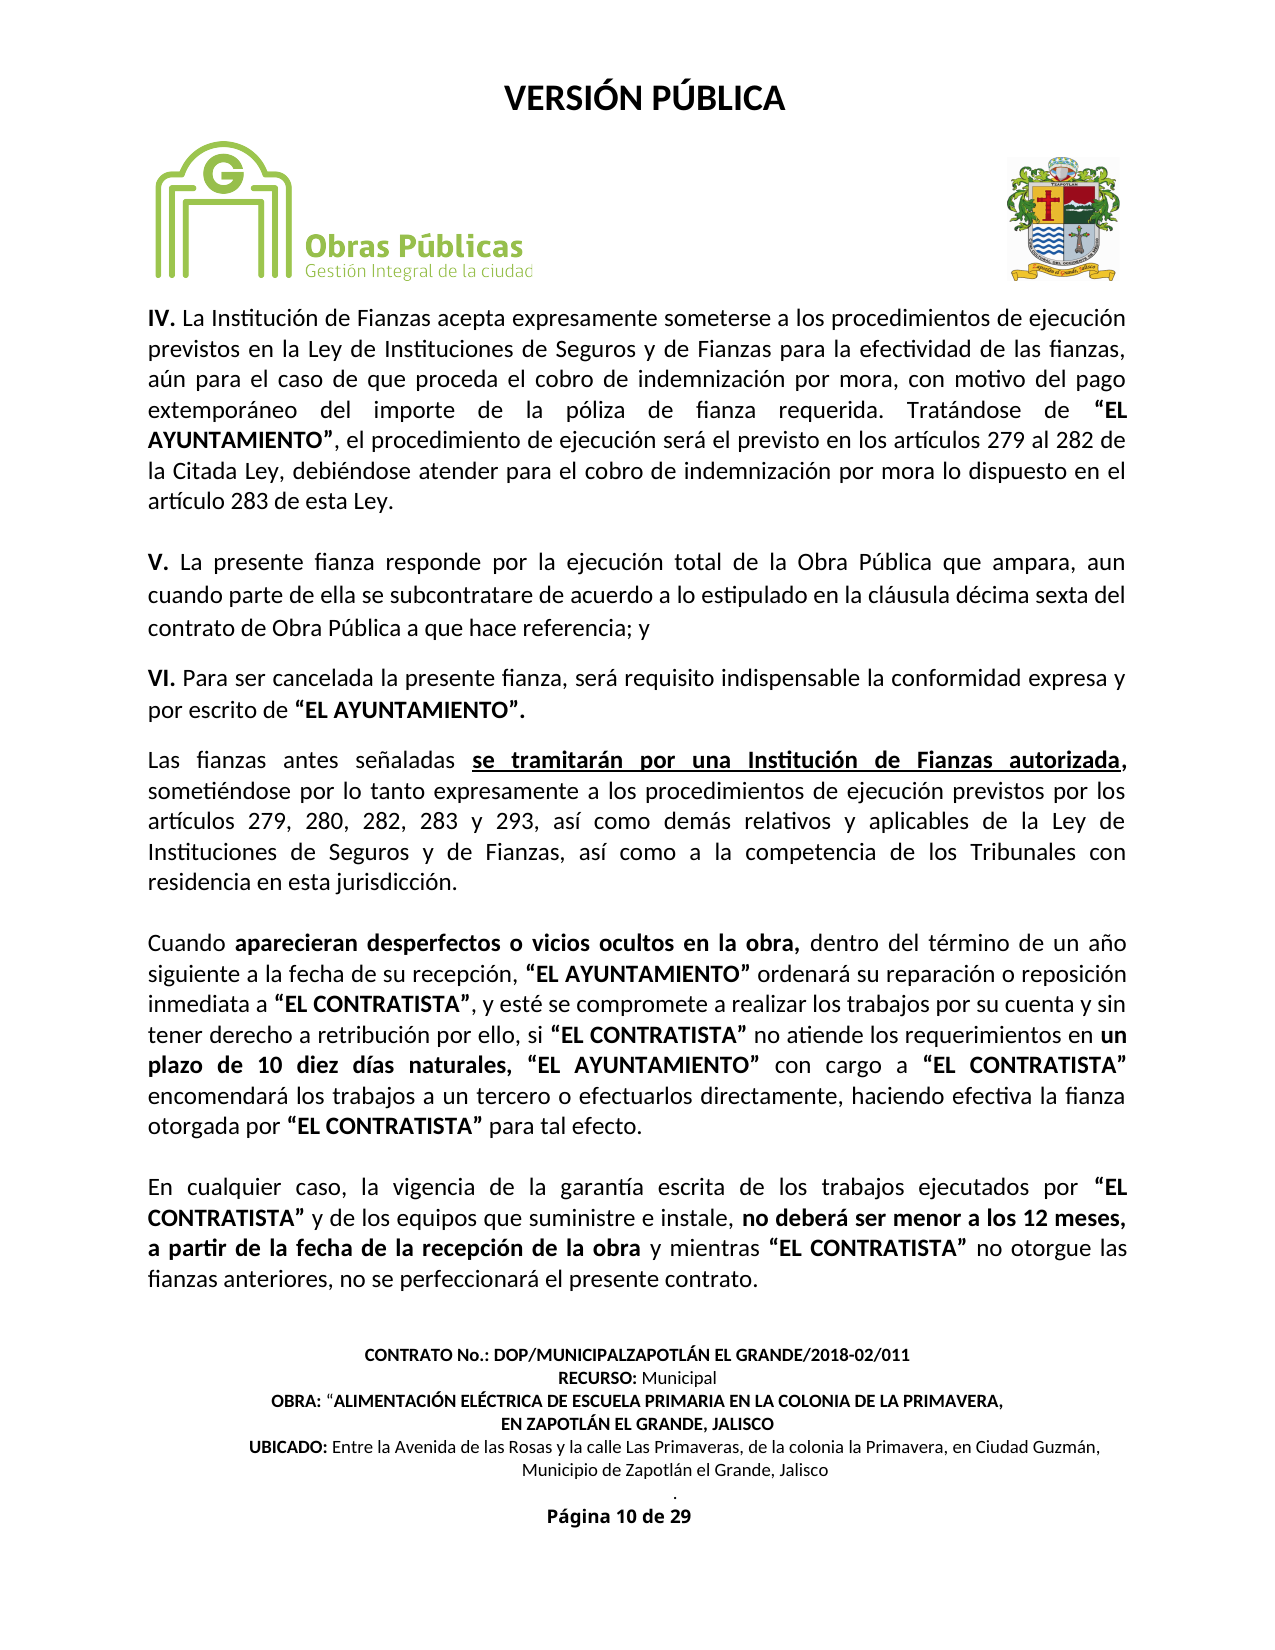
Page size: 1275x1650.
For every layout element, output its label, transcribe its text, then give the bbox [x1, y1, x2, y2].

text Las fianzas antes señaladas se tramitarán por una Institución de Fianzas autorizada, sometiéndose por lo tanto expresamente a los procedimientos de ejecución previstos por los artículos 279, 280, 282, 283 y 293, así como demás relativos y aplicables de la Ley de Instituciones de Seguros y de Fianzas, así como a la competencia de los Tribunales con residencia en esta jurisdicción. [148, 744, 1127, 897]
text En cualquier caso, la vigencia de la garantía escrita de los trabajos ejecutados por “EL CONTRATISTA” y de los equipos que suministre e instale, no deberá ser menor a los 12 meses, a partir de la fecha de la recepción de la obra y mientras “EL CONTRATISTA” no otorgue las fianzas anteriores, no se perfeccionará el presente contrato. [148, 1172, 1127, 1294]
text VI. Para ser cancelada la presente fianza, será requisito indispensable la conformidad expresa y por escrito de “EL AYUNTAMIENTO”. [148, 662, 1127, 725]
text IV. La Institución de Fianzas acepta expresamente someterse a los procedimientos de ejecución previstos en la Ley de Instituciones de Seguros y de Fianzas para la efectividad de las fianzas, aún para el caso de que proceda el cobro de indemnización por mora, con motivo del pago extemporáneo del importe de la póliza de fianza requerida. Tratándose de “EL AYUNTAMIENTO”, el procedimiento de ejecución será el previsto en los artículos 279 al 282 de la Citada Ley, debiéndose atender para el cobro de indemnización por mora lo dispuesto en el artículo 283 de esta Ley. [148, 302, 1127, 516]
text V. La presente fianza responde por la ejecución total de la Obra Pública que ampara, aun cuando parte de ella se subcontratare de acuerdo a lo estipulado en la cláusula décima sexta del contrato de Obra Pública a que hace referencia; y [148, 546, 1127, 643]
picture [1007, 157, 1120, 281]
text Cuando aparecieran desperfectos o vicios ocultos en la obra, dentro del término de un año siguiente a la fecha de su recepción, “EL AYUNTAMIENTO” ordenará su reparación o reposición inmediata a “EL CONTRATISTA”, y esté se compromete a realizar los trabajos por su cuenta y sin tener derecho a retribución por ello, si “EL CONTRATISTA” no atiende los requerimientos en un plazo de 10 diez días naturales, “EL AYUNTAMIENTO” con cargo a “EL CONTRATISTA” encomendará los trabajos a un tercero o efectuarlos directamente, haciendo efectiva la fianza otorgada por “EL CONTRATISTA” para tal efecto. [148, 927, 1127, 1141]
picture [155, 141, 533, 281]
